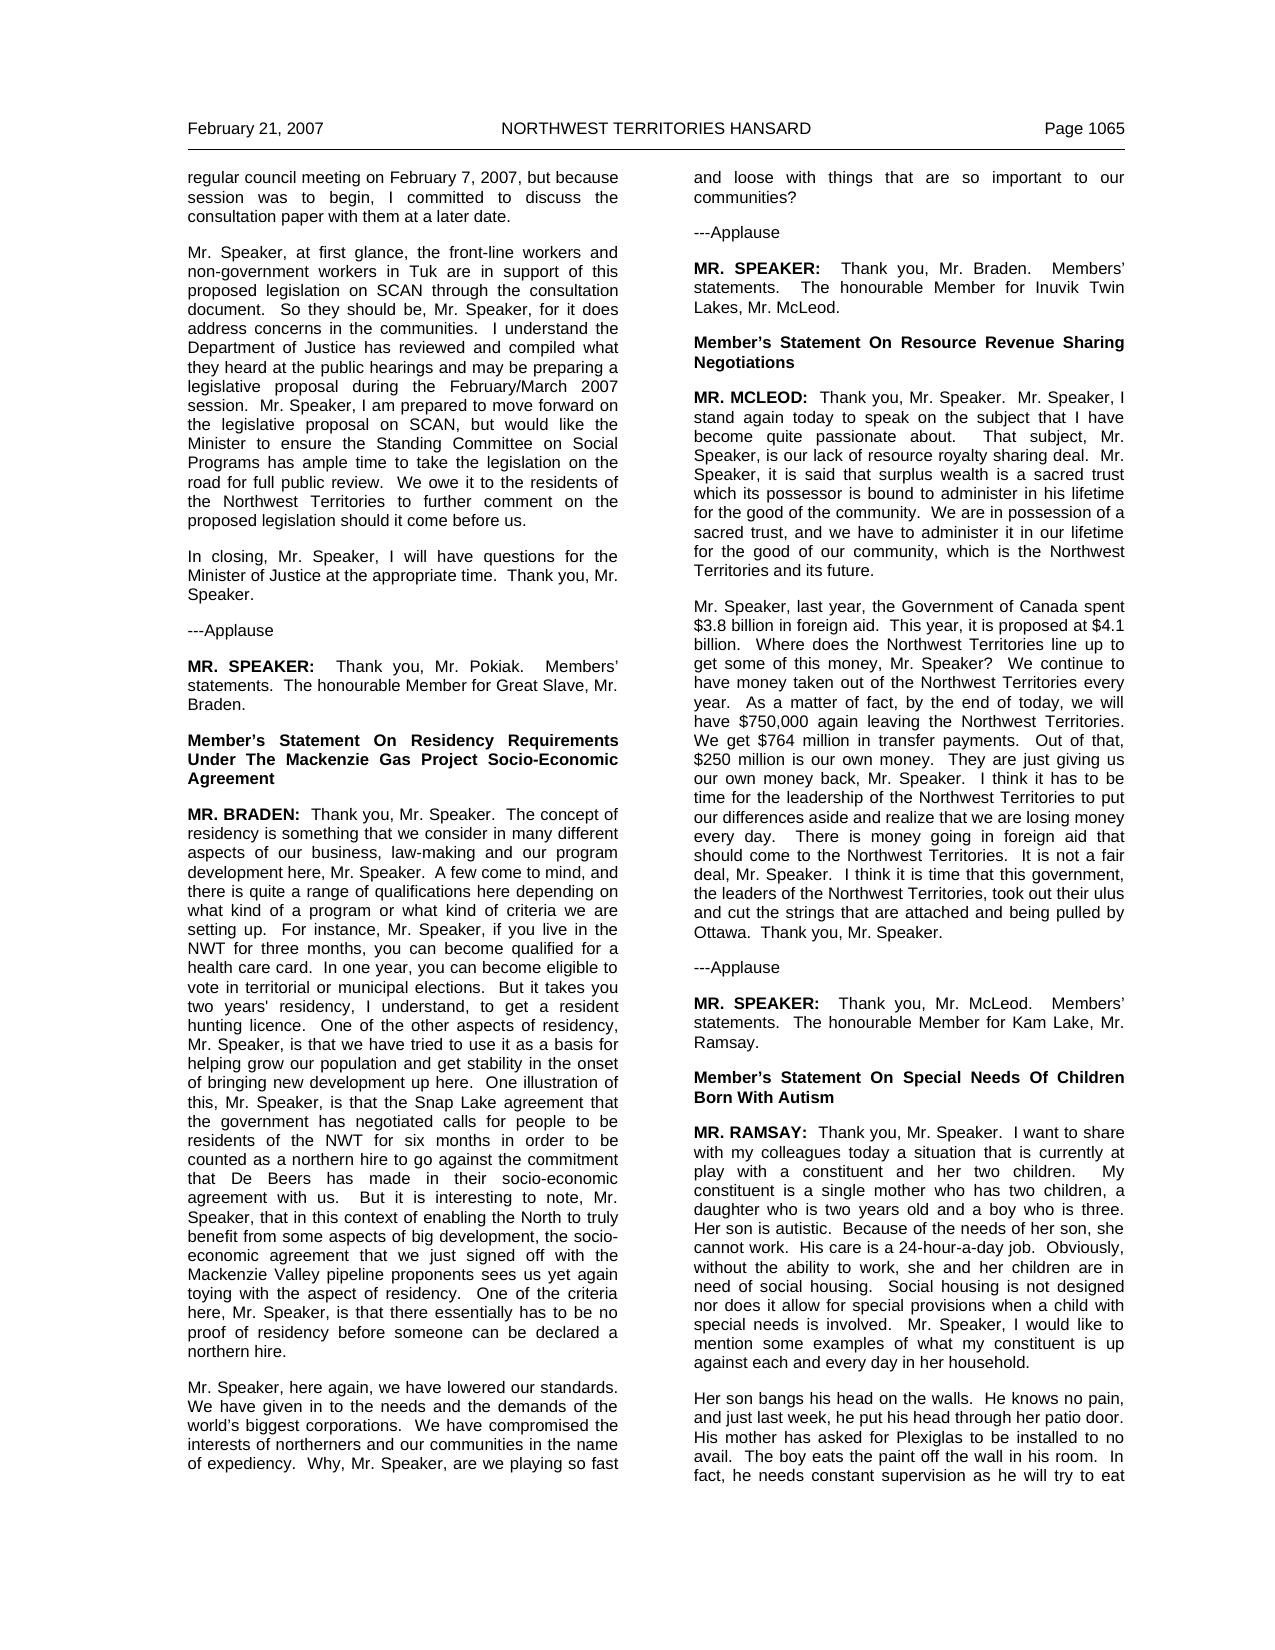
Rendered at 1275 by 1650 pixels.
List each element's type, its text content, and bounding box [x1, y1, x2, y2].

text Mr. Speaker, here again, we have lowered our standards. We have given in to the needs and the demands of the world’s biggest corporations. We have compromised the interests of northerners and our communities in the name of expediency. Why, Mr. Speaker, are we playing so fast and loose with things that are so important to our communities? [187, 1377, 619, 1473]
text MR. RAMSAY: Thank you, Mr. Speaker. I want to share with my colleagues today a situation that is currently at play with a constituent and her two children. My constituent is a single mother who has two children, a daughter who is two years old and a boy who is three. Her son is autistic. Because of the needs of her son, she cannot work. His care is a 24-hour-a-day job. Obviously, without the ability to work, she and her children are in need of social housing. Social housing is not designed nor does it allow for special provisions when a child with special needs is involved. Mr. Speaker, I would like to mention some examples of what my constituent is up against each and every day in her household. [694, 1123, 1125, 1372]
subtitle Member’s Statement On Residency Requirements Under The Mackenzie Gas Project Socio-Economic Agreement [187, 731, 619, 788]
text MR. BRADEN: Thank you, Mr. Speaker. The concept of residency is something that we consider in many different aspects of our business, law-making and our program development here, Mr. Speaker. A few come to mind, and there is quite a range of qualifications here depending on what kind of a program or what kind of criteria we are setting up. For instance, Mr. Speaker, if you live in the NWT for three months, you can become qualified for a health care card. In one year, you can become eligible to vote in territorial or municipal elections. But it takes you two years' residency, I understand, to get a resident hunting licence. One of the other aspects of residency, Mr. Speaker, is that we have tried to use it as a basis for helping grow our population and get stability in the onset of bringing new development up here. One illustration of this, Mr. Speaker, is that the Snap Lake agreement that the government has negotiated calls for people to be residents of the NWT for six months in order to be counted as a northern hire to go against the commitment that De Beers has made in their socio-economic agreement with us. But it is interesting to note, Mr. Speaker, that in this context of enabling the North to truly benefit from some aspects of big development, the socio-economic agreement that we just signed off with the pipeline proponents sees us yet again toying with the aspect of residency. One of the criteria here, Mr. Speaker, is that there essentially has to be no proof of residency before someone can be declared a northern hire. [187, 805, 619, 1361]
text MR. MCLEOD: Thank you, Mr. Speaker. Mr. Speaker, I stand again today to speak on the subject that I have become quite passionate about. That subject, Mr. Speaker, is our lack of resource royalty sharing deal. Mr. Speaker, it is said that surplus wealth is a sacred trust which its possessor is bound to administer in his lifetime for the good of the community. We are in possession of a sacred trust, and we have to administer it in our lifetime for the good of our community, which is the and its future. [694, 388, 1125, 580]
subtitle Member’s Statement On Resource Revenue Sharing Negotiations [694, 333, 1125, 372]
text ---Applause [694, 223, 1125, 242]
text Mr. Speaker, at first glance, the front-line workers and non-government workers in Tuk are in support of this proposed legislation on SCAN through the consultation document. So they should be, Mr. Speaker, for it does address concerns in the communities. I understand the Department of Justice has reviewed and compiled what they heard at the public hearings and may be preparing a legislative proposal during the February/March 2007 session. Mr. Speaker, I am prepared to move forward on the legislative proposal on SCAN, but would like the Minister to ensure the Standing Committee on Social Programs has ample time to take the legislation on the road for full public review. We owe it to the residents of the to further comment on the proposed legislation should it come before us. [187, 242, 619, 530]
text MR. SPEAKER: Thank you, Mr. Pokiak. Members’ statements. The honourable Member for Great Slave, Mr. Braden. [187, 657, 619, 714]
text ---Applause [694, 958, 1125, 977]
subtitle Member’s Statement On Special Needs Of Children Born With Autism [694, 1068, 1125, 1107]
text Mr. Speaker, last year, the Government of Canada spent $3.8 billion in foreign aid. This year, it is proposed at $4.1 billion. Where does the line up to get some of this money, Mr. Speaker? We continue to have money taken out of the every year. As a matter of fact, by the end of today, we will have $750,000 again leaving the . We get $764 million in transfer payments. Out of that, $250 million is our own money. They are just giving us our own money back, Mr. Speaker. I think it has to be time for the leadership of the to put our differences aside and realize that we are losing money every day. There is money going in foreign aid that should come to the . It is not a fair deal, Mr. Speaker. I think it is time that this government, the leaders of the , took out their ulus and cut the strings that are attached and being pulled by . Thank you, Mr. Speaker. [694, 597, 1125, 942]
text MR. SPEAKER: Thank you, Mr. Braden. Members’ statements. The honourable Member for , Mr. McLeod. [694, 259, 1125, 317]
text In closing, Mr. Speaker, I will have questions for the Minister of Justice at the appropriate time. Thank you, Mr. Speaker. [187, 547, 619, 604]
text ---Applause [187, 621, 619, 640]
text MR. SPEAKER: Thank you, Mr. McLeod. Members’ statements. The honourable Member for , Mr. Ramsay. [694, 994, 1125, 1052]
